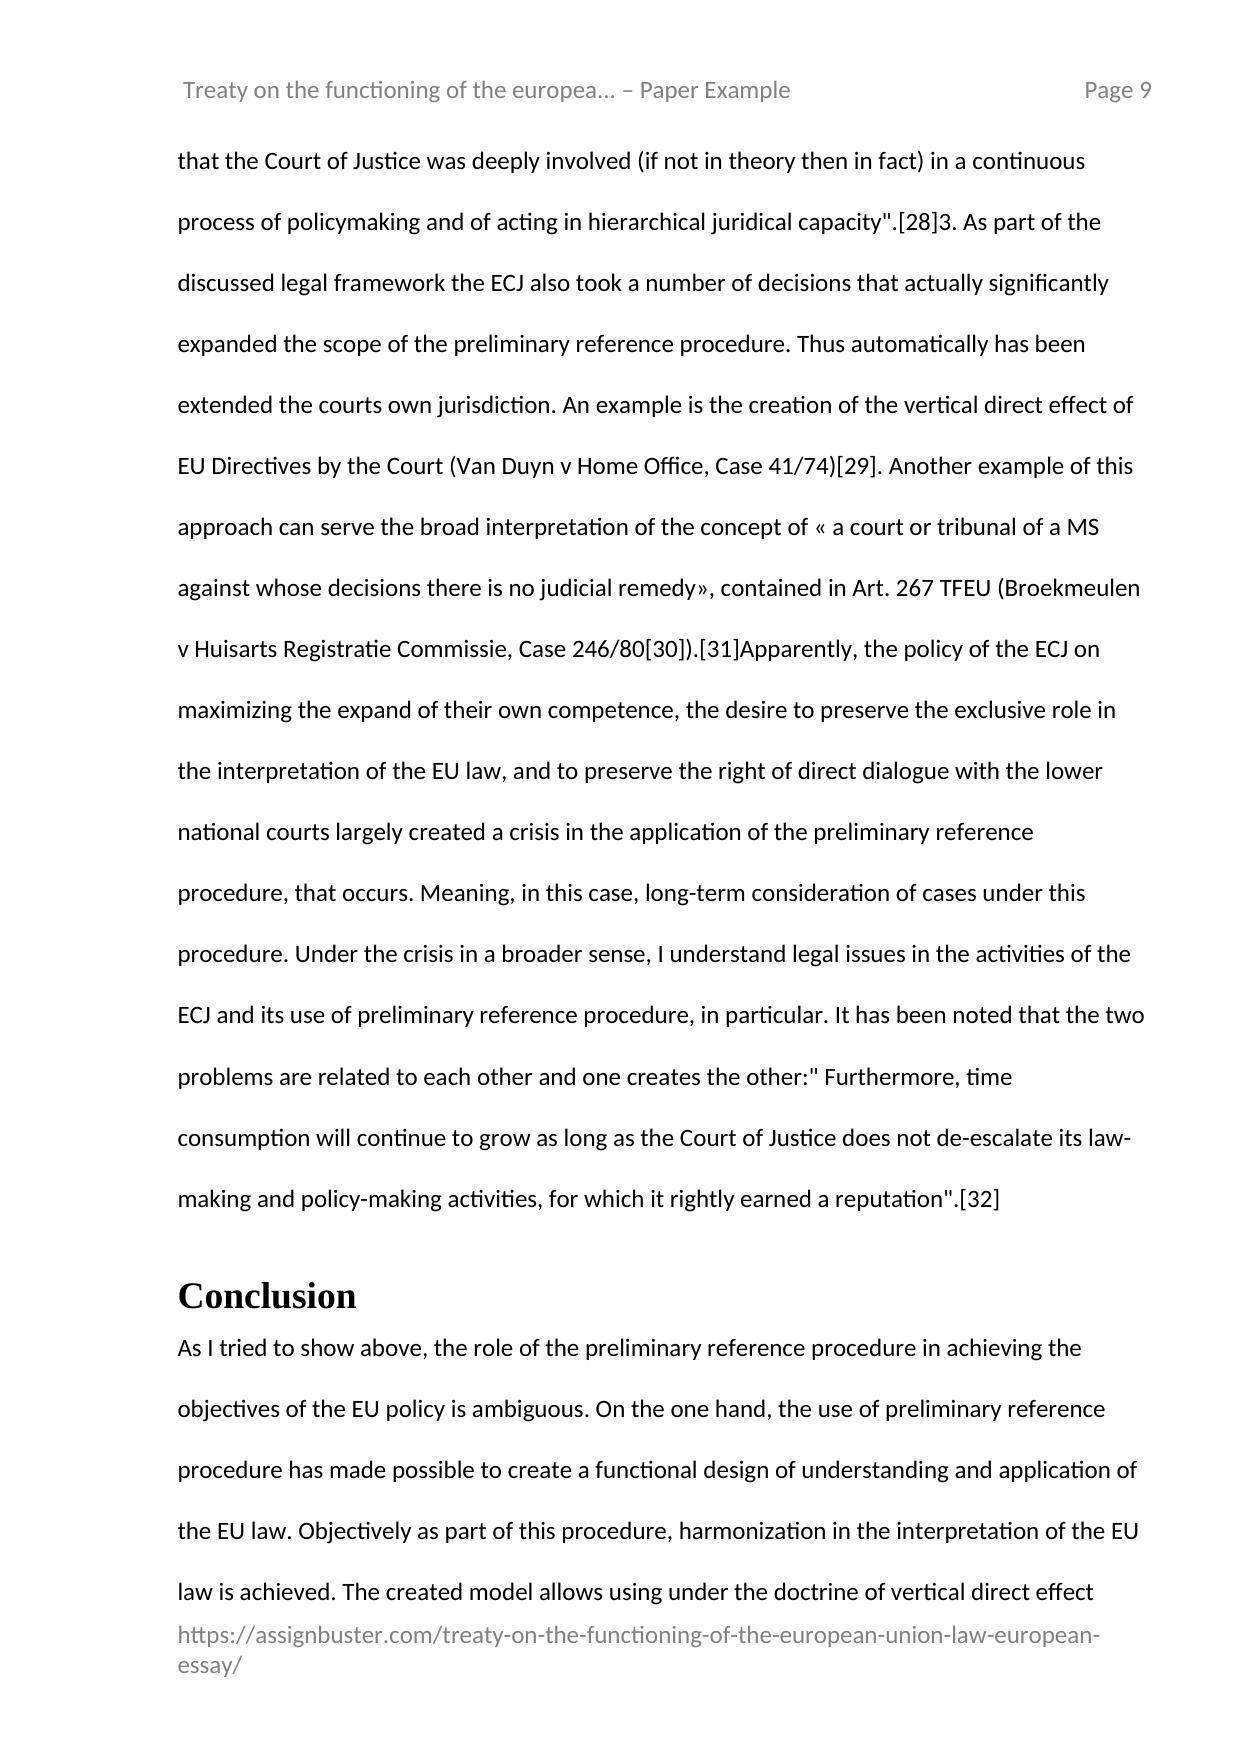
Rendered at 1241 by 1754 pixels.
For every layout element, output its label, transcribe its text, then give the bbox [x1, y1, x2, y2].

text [177, 145, 1152, 1213]
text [177, 1332, 1152, 1607]
subtitle Conclusion [177, 1273, 1152, 1316]
